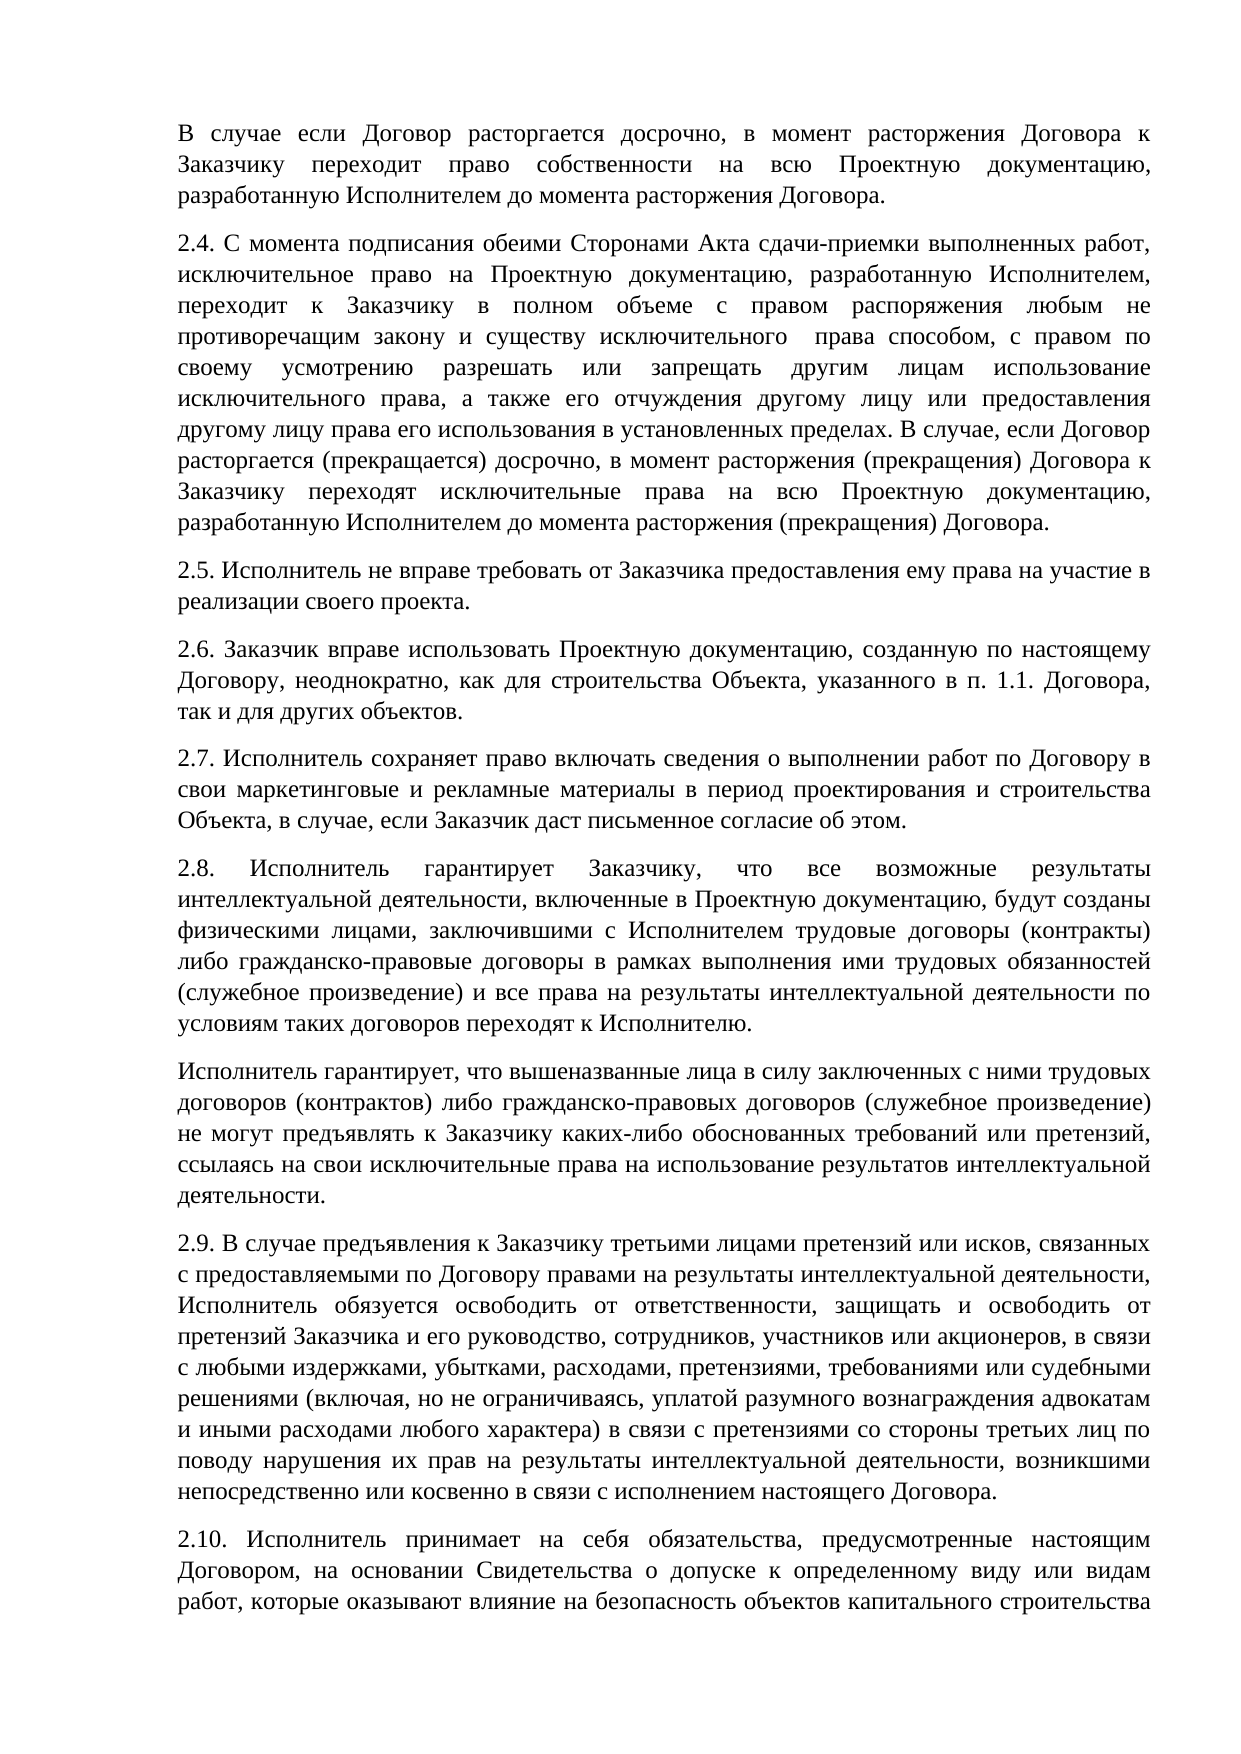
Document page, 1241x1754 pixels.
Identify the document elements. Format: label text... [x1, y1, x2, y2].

text 2.9. В случае предъявления к Заказчику третьими лицами претензий или исков, связанных с предоставляемыми по Договору правами на результаты интеллектуальной деятельности, Исполнитель обязуется освободить от ответственности, защищать и освободить от претензий Заказчика и его руководство, сотрудников, участников или акционеров, в связи с любыми издержками, убытками, расходами, претензиями, требованиями или судебными решениями (включая, но не ограничиваясь, уплатой разумного вознаграждения адвокатам и иными расходами любого характера) в связи с претензиями со стороны третьих лиц по поводу нарушения их прав на результаты интеллектуальной деятельности, возникшими непосредственно или косвенно в связи с исполнением настоящего Договора. [177, 1228, 1152, 1505]
text 2.8. Исполнитель гарантирует Заказчику, что все возможные результаты интеллектуальной деятельности, включенные в Проектную документацию, будут созданы физическими лицами, заключившими с Исполнителем трудовые договоры (контракты) либо гражданско-правовые договоры в рамках выполнения ими трудовых обязанностей (служебное произведение) и все права на результаты интеллектуальной деятельности по условиям таких договоров переходят к Исполнителю. [177, 853, 1152, 1037]
text 2.5. Исполнитель не вправе требовать от Заказчика предоставления ему права на участие в реализации своего проекта. [177, 555, 1152, 615]
text 2.4. С момента подписания обеими Сторонами Акта сдачи-приемки выполненных работ, исключительное право на Проектную документацию, разработанную Исполнителем, переходит к Заказчику в полном объеме с правом распоряжения любым не противоречащим закону и существу исключительного права способом, с правом по своему усмотрению разрешать или запрещать другим лицам использование исключительного права, а также его отчуждения другому лицу или предоставления другому лицу права его использования в установленных пределах. В случае, если Договор расторгается (прекращается) досрочно, в момент расторжения (прекращения) Договора к Заказчику переходят исключительные права на всю Проектную документацию, разработанную Исполнителем до момента расторжения (прекращения) Договора. [177, 228, 1152, 536]
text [177, 1524, 1152, 1615]
text 2.7. Исполнитель сохраняет право включать сведения о выполнении работ по Договору в свои маркетинговые и рекламные материалы в период проектирования и строительства Объекта, в случае, если Заказчик даст письменное согласие об этом. [177, 743, 1152, 834]
text В случае если Договор расторгается досрочно, в момент расторжения Договора к Заказчику переходит право собственности на всю Проектную документацию, разработанную Исполнителем до момента расторжения Договора. [177, 118, 1152, 209]
text Исполнитель гарантирует, что вышеназванные лица в силу заключенных с ними трудовых договоров (контрактов) либо гражданско-правовых договоров (служебное произведение) не могут предъявлять к Заказчику каких-либо обоснованных требований или претензий, ссылаясь на свои исключительные права на использование результатов интеллектуальной деятельности. [177, 1056, 1152, 1209]
text 2.6. Заказчик вправе использовать Проектную документацию, созданную по настоящему Договору, неоднократно, как для строительства Объекта, указанного в п. 1.1. Договора, так и для других объектов. [177, 634, 1152, 724]
